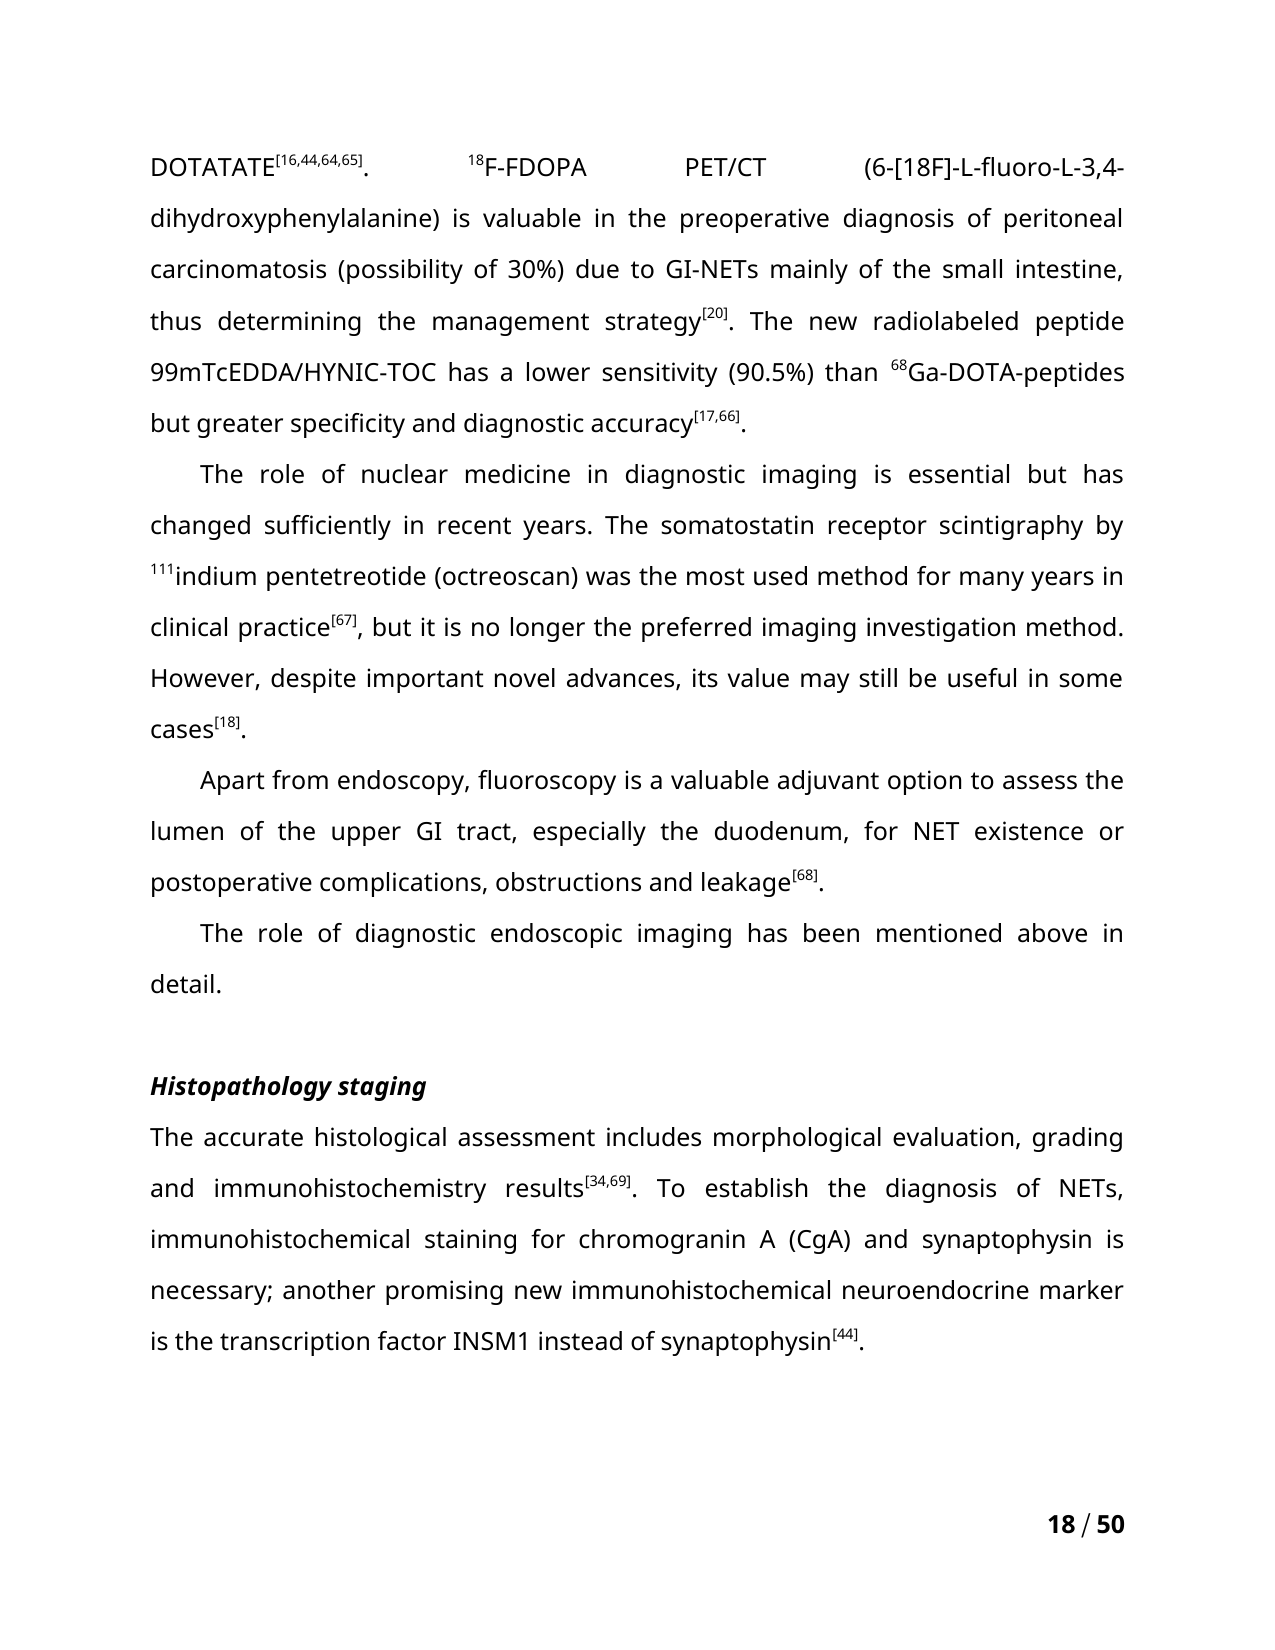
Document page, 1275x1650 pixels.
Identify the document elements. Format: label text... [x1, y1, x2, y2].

text Histopathology staging [150, 1069, 1125, 1103]
text The role of diagnostic endoscopic imaging has been mentioned above in detail. [150, 916, 1125, 1001]
text The accurate histological assessment includes morphological evaluation, grading and immunohistochemistry results[34,69]. To establish the diagnosis of NETs, immunohistochemical staining for chromogranin A (CgA) and synaptophysin is necessary; another promising new immunohistochemical neuroendocrine marker is the transcription factor INSM1 instead of synaptophysin[44]. [150, 1120, 1125, 1358]
text The role of nuclear medicine in diagnostic imaging is essential but has changed sufficiently in recent years. The somatostatin receptor scintigraphy by 111indium pentetreotide (octreoscan) was the most used method for many years in clinical practice[67], but it is no longer the preferred imaging investigation method. However, despite important novel advances, its value may still be useful in some cases[18]. [150, 456, 1125, 746]
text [150, 150, 1125, 439]
text Apart from endoscopy, fluoroscopy is a valuable adjuvant option to assess the lumen of the upper GI tract, especially the duodenum, for NET existence or postoperative complications, obstructions and leakage[68]. [150, 762, 1125, 899]
